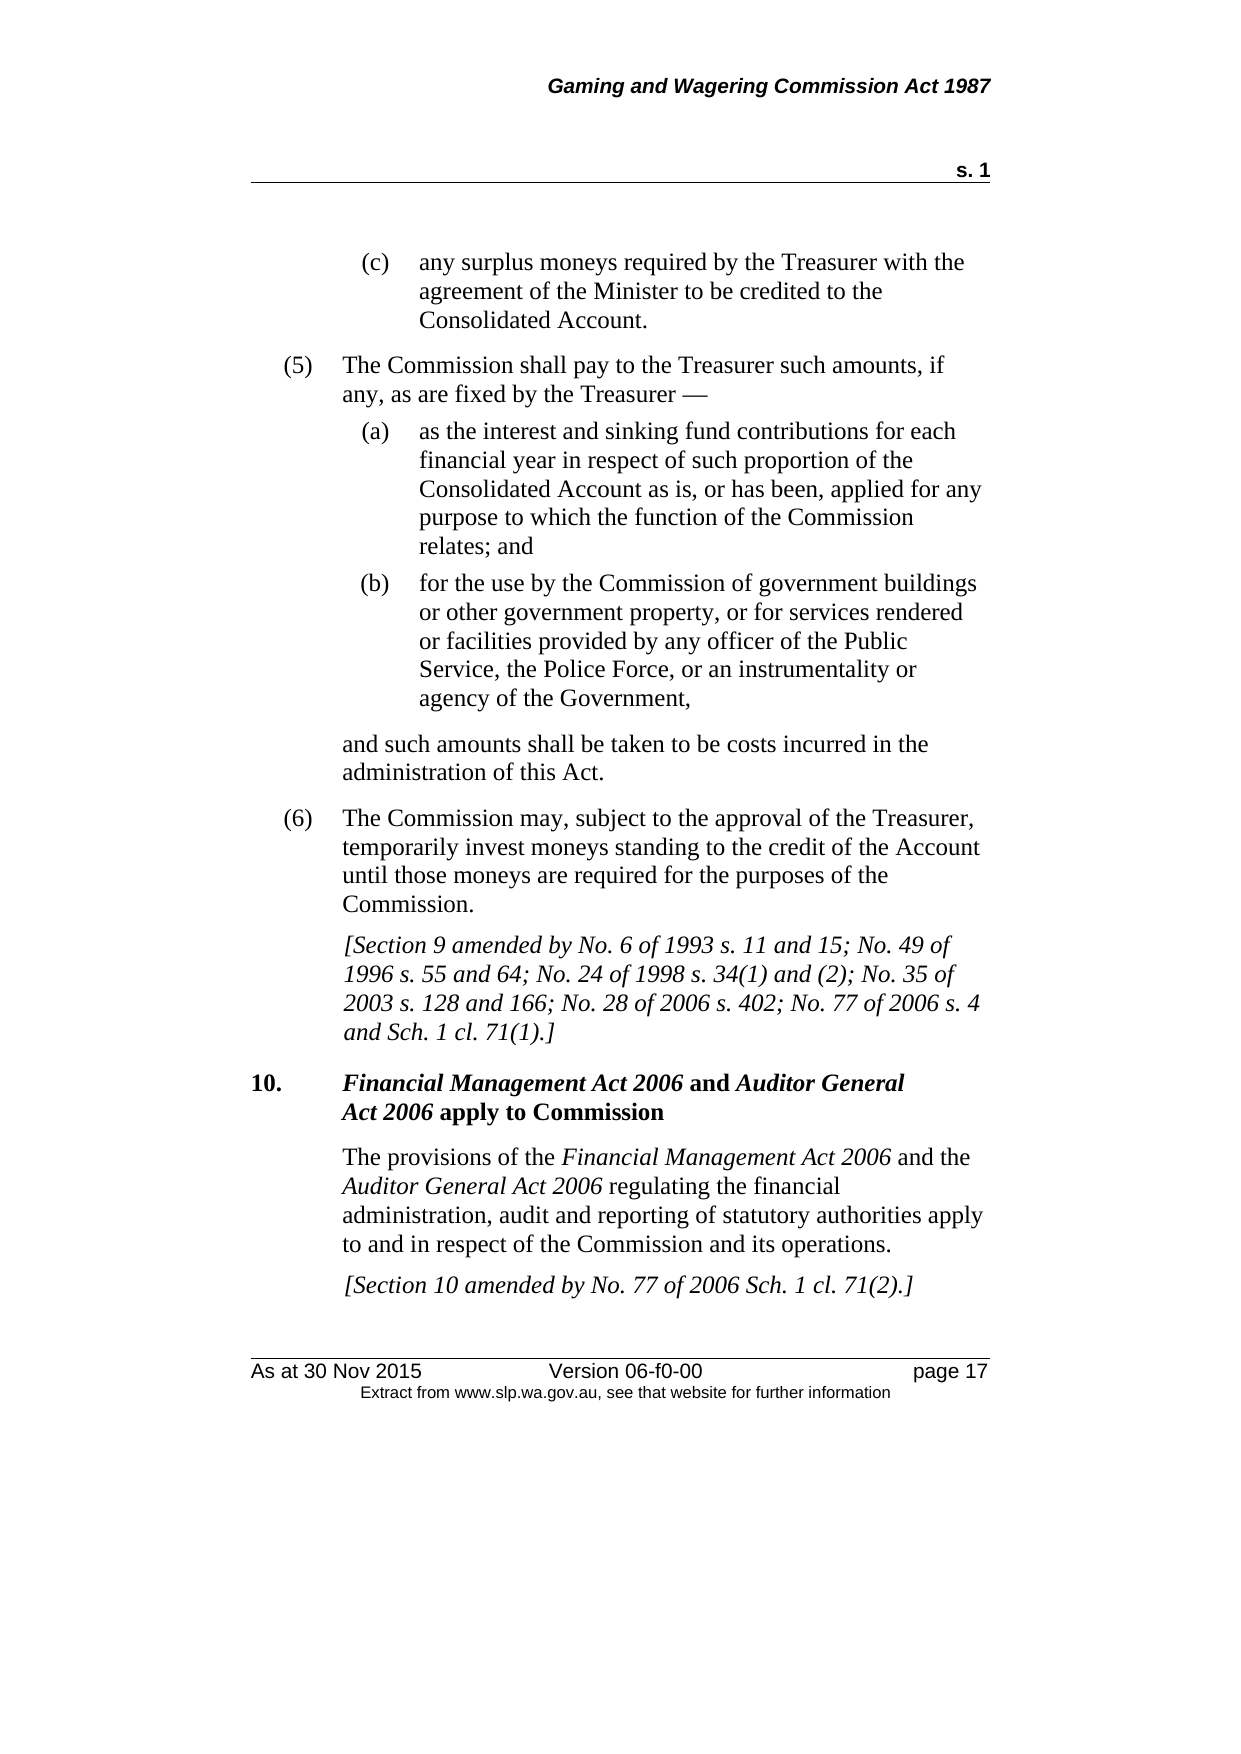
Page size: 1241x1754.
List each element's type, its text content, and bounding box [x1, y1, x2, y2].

text and such amounts shall be taken to be costs incurred in the administration of this Act. [251, 729, 990, 786]
text (b) for the use by the Commission of government buildings or other government property, or for services rendered or facilities provided by any officer of the Public Service, the Police Force, or an instrumentality or agency of the Government, [251, 568, 990, 712]
text (a) as the interest and sinking fund contributions for each financial year in respect of such proportion of the Consolidated Account as is, or has been, applied for any purpose to which the function of the Commission relates; and [251, 416, 990, 560]
subtitle 10. Financial Management Act 2006 and Auditor General Act 2006 apply to Commission [251, 1068, 990, 1126]
text (6) The Commission may, subject to the approval of the Treasurer, temporarily invest moneys standing to the credit of the Account until those moneys are required for the purposes of the Commission. [251, 803, 990, 918]
text (c) any surplus moneys required by the Treasurer with the agreement of the Minister to be credited to the Consolidated Account. [251, 247, 990, 334]
text [Section 10 amended by No. 77 of 2006 Sch. 1 cl. 71(2).] [251, 1270, 990, 1299]
text [Section 9 amended by No. 6 of 1993 s. 11 and 15; No. 49 of 1996 s. 55 and 64; No. 24 of 1998 s. 34(1) and (2); No. 35 of 2003 s. 128 and 166; No. 28 of 2006 s. 402; No. 77 of 2006 s. 4 and Sch. 1 cl. 71(1).] [251, 930, 990, 1045]
text (5) The Commission shall pay to the Treasurer such amounts, if any, as are fixed by the Treasurer — [251, 350, 990, 408]
text The provisions of the Financial Management Act 2006 and the Auditor General Act 2006 regulating the financial administration, audit and reporting of statutory authorities apply to and in respect of the Commission and its operations. [251, 1142, 990, 1257]
